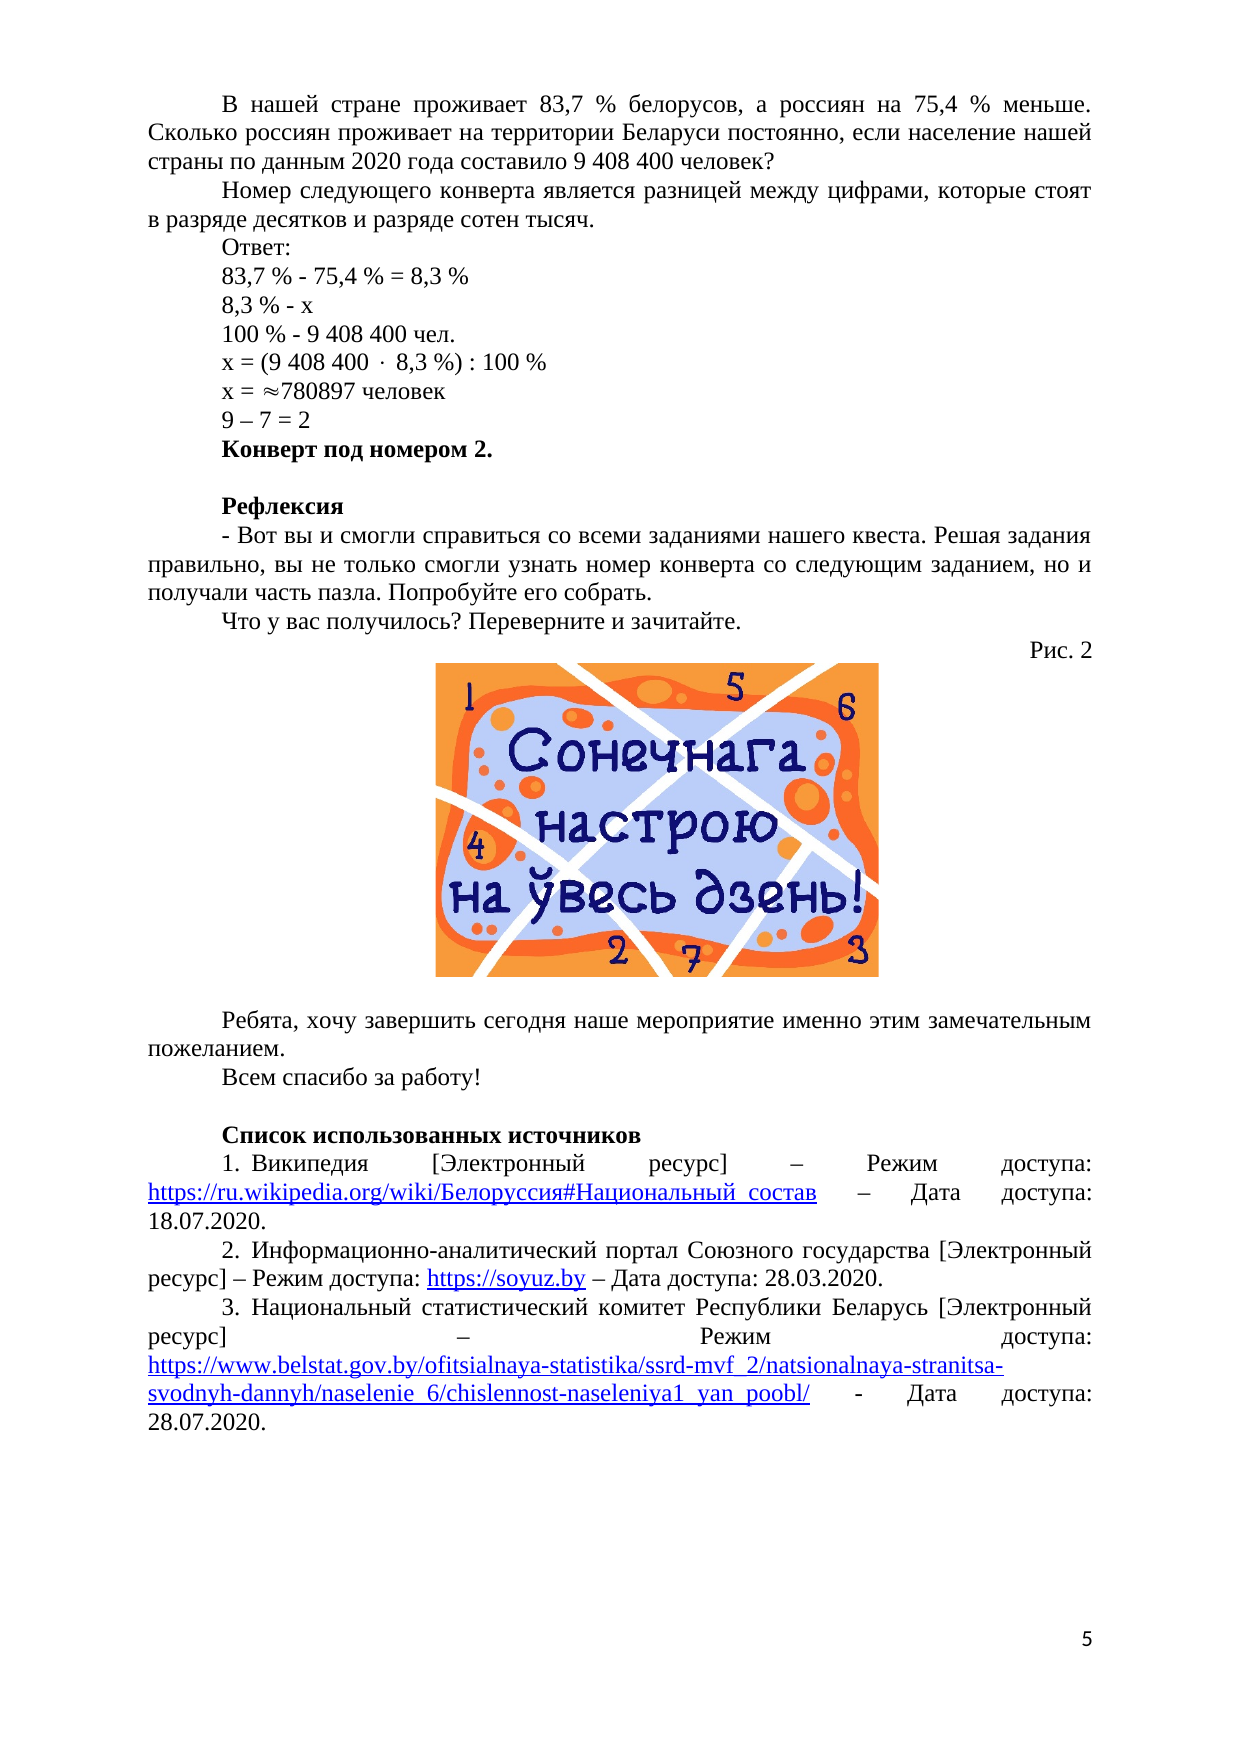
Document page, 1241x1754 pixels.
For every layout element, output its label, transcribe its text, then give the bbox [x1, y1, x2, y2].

text В нашей стране проживает 83,7 % белорусов, а россиян на 75,4 % меньше. Сколько россиян проживает на территории Беларуси постоянно, если население нашей страны по данным 2020 года составило 9 408 400 человек? [148, 89, 1093, 175]
list Национальный статистический комитет Республики Беларусь [Электронный ресурс] – Режим доступа: https://www.belstat.gov.by/ofitsialnaya-statistika/ssrd-mvf_2/natsionalnaya-stranitsa-svodnyh-dannyh/naselenie_6/chislennost-naseleniya1_yan_poobl/ - Дата доступа: 28.07.2020. [148, 1292, 1093, 1436]
text 100 % - 9 408 400 чел. [148, 319, 1093, 347]
text 9 – 7 = 2 [148, 405, 1093, 434]
text Рефлексия [148, 491, 1093, 520]
text Ответ: [148, 232, 1093, 261]
text Рис. 2 [148, 635, 1093, 664]
text 83,7 % - 75,4 % = 8,3 % [148, 261, 1093, 290]
text Ребята, хочу завершить сегодня наше мероприятие именно этим замечательным пожеланием. [148, 1005, 1093, 1062]
list Википедия [Электронный ресурс] – Режим доступа: https://ru.wikipedia.org/wiki/Белоруссия#Национальный_состав – Дата доступа: 18.07.2020. [148, 1148, 1093, 1235]
text 8,3 % - х [148, 290, 1093, 319]
text Что у вас получилось? Переверните и зачитайте. [148, 606, 1093, 635]
text х = (9 408 400 8,3 %) : 100 % [148, 347, 1093, 376]
picture [435, 663, 879, 977]
list Информационно-аналитический портал Союзного государства [Электронный ресурс] – Режим доступа: https://soyuz.by – Дата доступа: 28.03.2020. [148, 1235, 1093, 1292]
text Всем спасибо за работу! [148, 1062, 1093, 1091]
text Номер следующего конверта является разницей между цифрами, которые стоят в разряде десятков и разряде сотен тысяч. [148, 175, 1093, 232]
text Конверт под номером 2. [148, 434, 1093, 462]
text - Вот вы и смогли справиться со всеми заданиями нашего квеста. Решая задания правильно, вы не только смогли узнать номер конверта со следующим заданием, но и получали часть пазла. Попробуйте его собрать. [148, 520, 1093, 606]
text х = 780897 человек [148, 376, 1093, 405]
text Список использованных источников [148, 1120, 1093, 1148]
